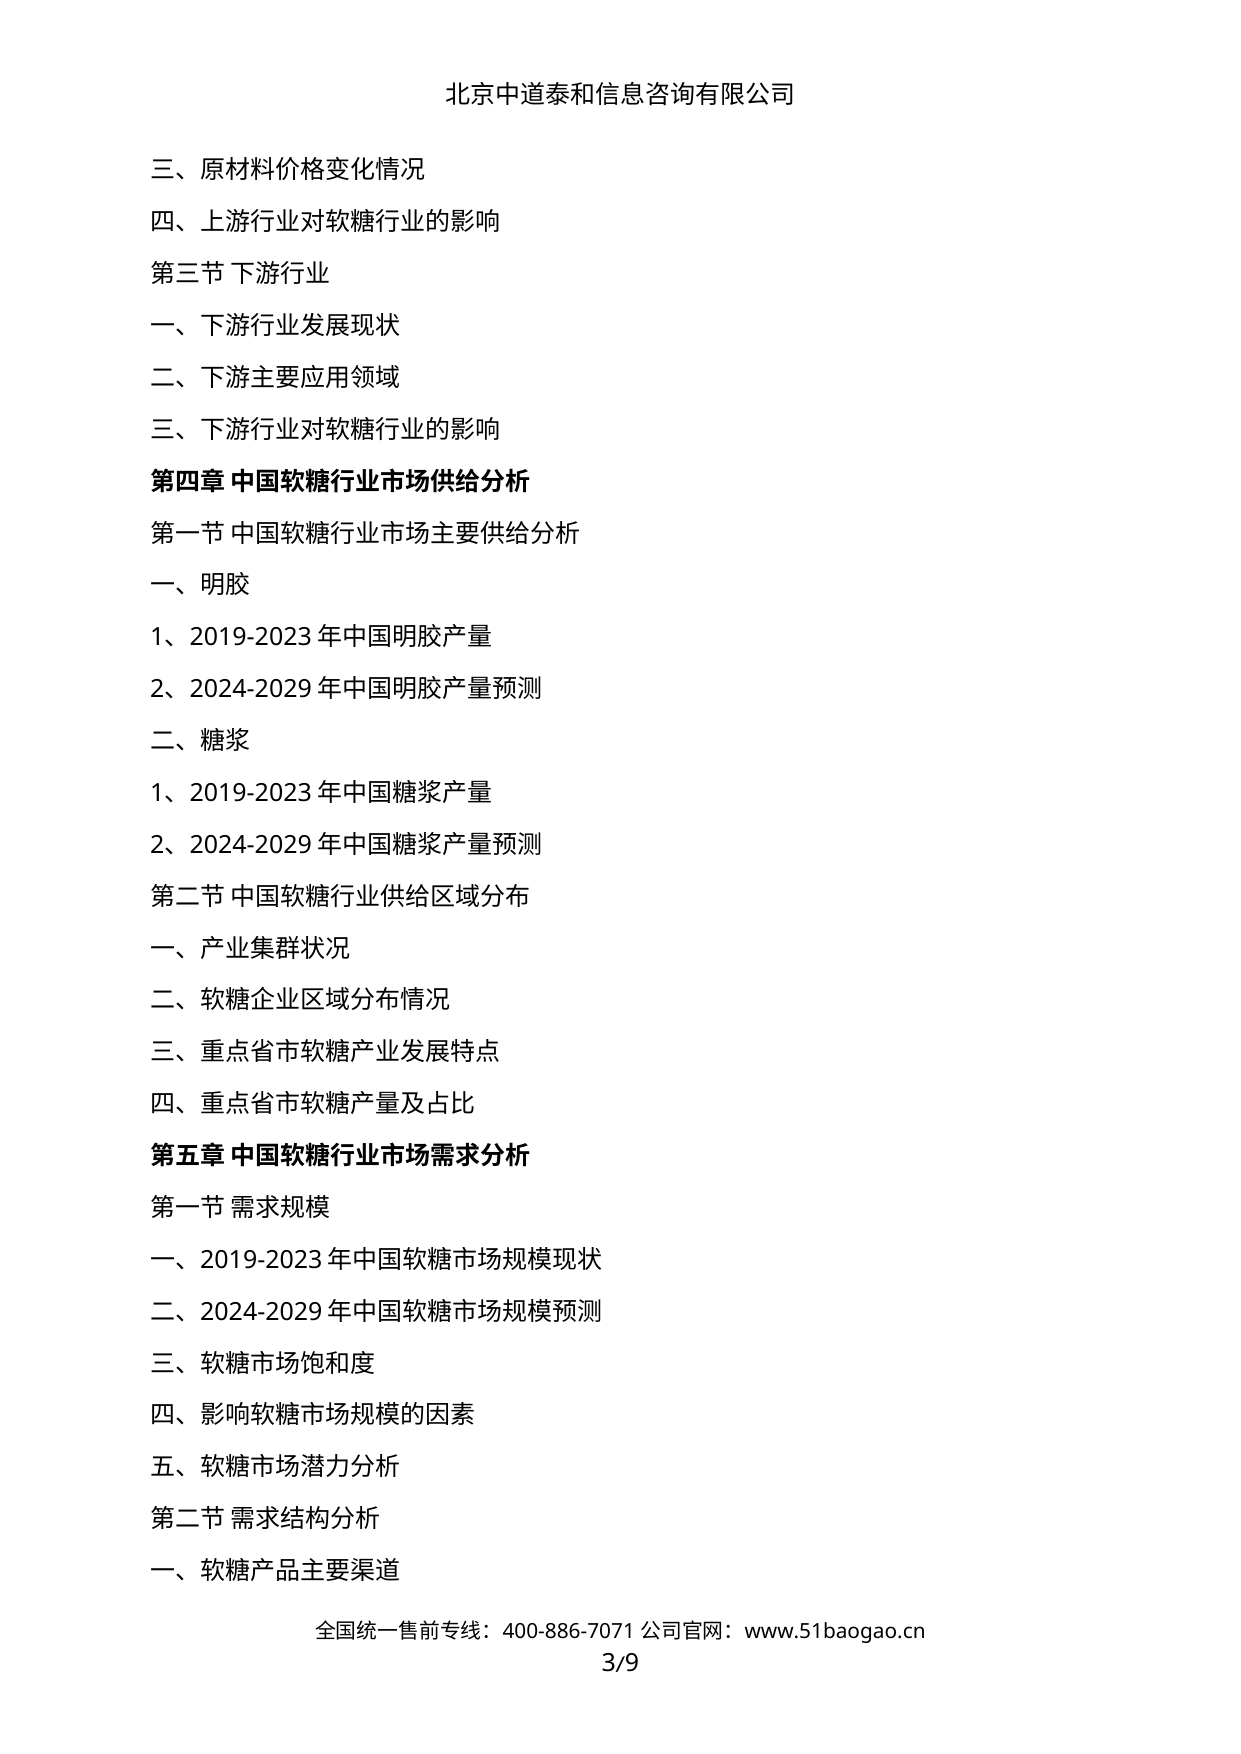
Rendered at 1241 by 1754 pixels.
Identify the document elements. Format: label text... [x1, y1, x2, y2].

text 二、糖浆 [150, 721, 1090, 757]
text 四、影响软糖市场规模的因素 [150, 1395, 1090, 1431]
text 2、2024-2029年中国糖浆产量预测 [150, 824, 1090, 861]
text 一、产业集群状况 [150, 928, 1090, 964]
text 三、软糖市场饱和度 [150, 1343, 1090, 1379]
text 三、原材料价格变化情况 [150, 150, 1090, 186]
text 第一节 中国软糖行业市场主要供给分析 [150, 513, 1090, 549]
text 三、下游行业对软糖行业的影响 [150, 409, 1090, 446]
text 五、软糖市场潜力分析 [150, 1447, 1090, 1483]
text 二、下游主要应用领域 [150, 357, 1090, 394]
text 1、2019-2023年中国明胶产量 [150, 617, 1090, 653]
text 第五章 中国软糖行业市场需求分析 [150, 1136, 1090, 1172]
text 1、2019-2023年中国糖浆产量 [150, 772, 1090, 809]
text 一、2019-2023年中国软糖市场规模现状 [150, 1239, 1090, 1276]
text 四、上游行业对软糖行业的影响 [150, 202, 1090, 238]
text 四、重点省市软糖产量及占比 [150, 1084, 1090, 1120]
text 第三节 下游行业 [150, 254, 1090, 290]
text 第四章 中国软糖行业市场供给分析 [150, 461, 1090, 497]
text 第一节 需求规模 [150, 1187, 1090, 1224]
text 一、软糖产品主要渠道 [150, 1551, 1090, 1587]
text 二、软糖企业区域分布情况 [150, 980, 1090, 1016]
text 一、下游行业发展现状 [150, 306, 1090, 342]
text 二、2024-2029年中国软糖市场规模预测 [150, 1291, 1090, 1327]
text 三、重点省市软糖产业发展特点 [150, 1032, 1090, 1068]
text 2、2024-2029年中国明胶产量预测 [150, 669, 1090, 705]
text 第二节 中国软糖行业供给区域分布 [150, 876, 1090, 912]
text 第二节 需求结构分析 [150, 1499, 1090, 1535]
text 一、明胶 [150, 565, 1090, 601]
